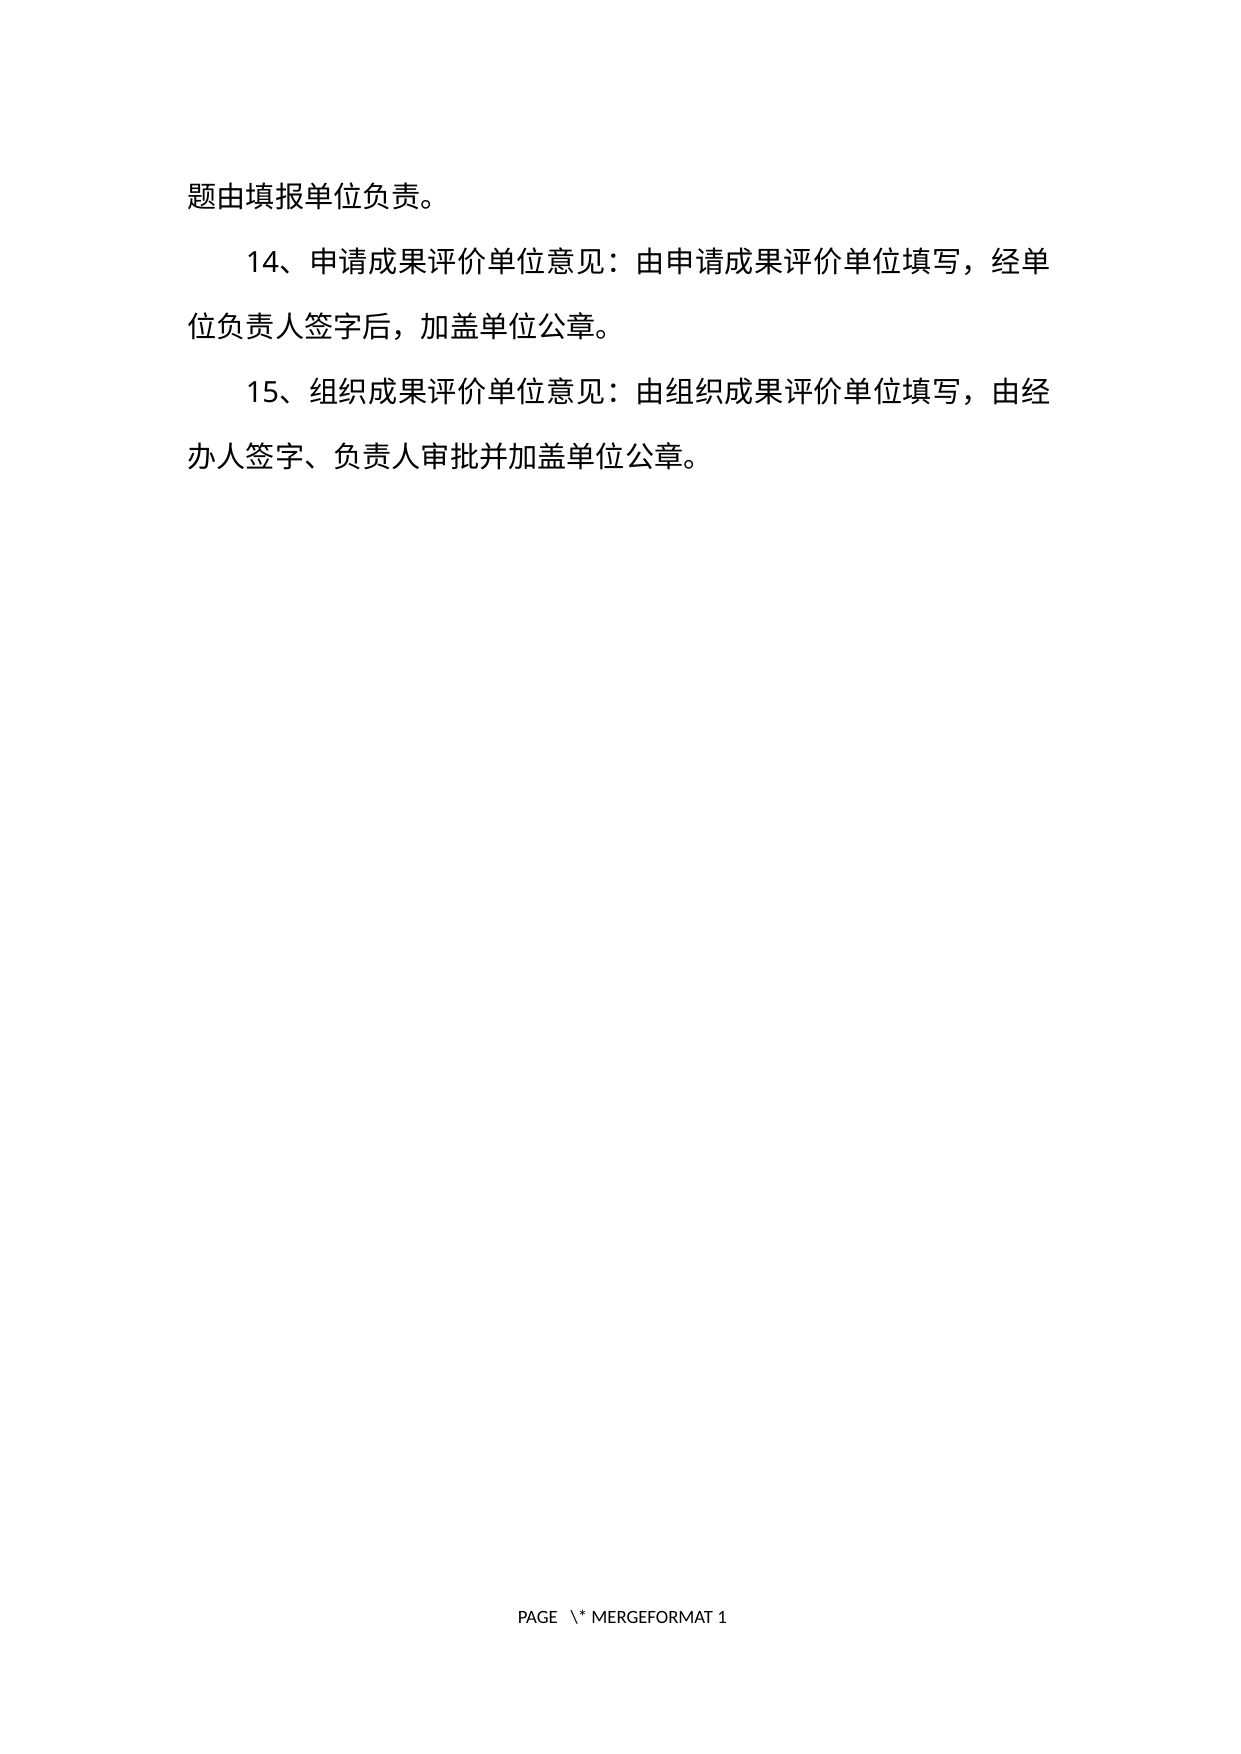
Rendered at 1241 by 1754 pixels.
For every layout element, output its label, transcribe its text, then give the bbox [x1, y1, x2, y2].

text 14、申请成果评价单位意见：由申请成果评价单位填写，经单位负责人签字后，加盖单位公章。 [187, 227, 1053, 357]
text 15、组织成果评价单位意见：由组织成果评价单位填写，由经办人签字、负责人审批并加盖单位公章。 [187, 357, 1053, 487]
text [187, 162, 1053, 227]
